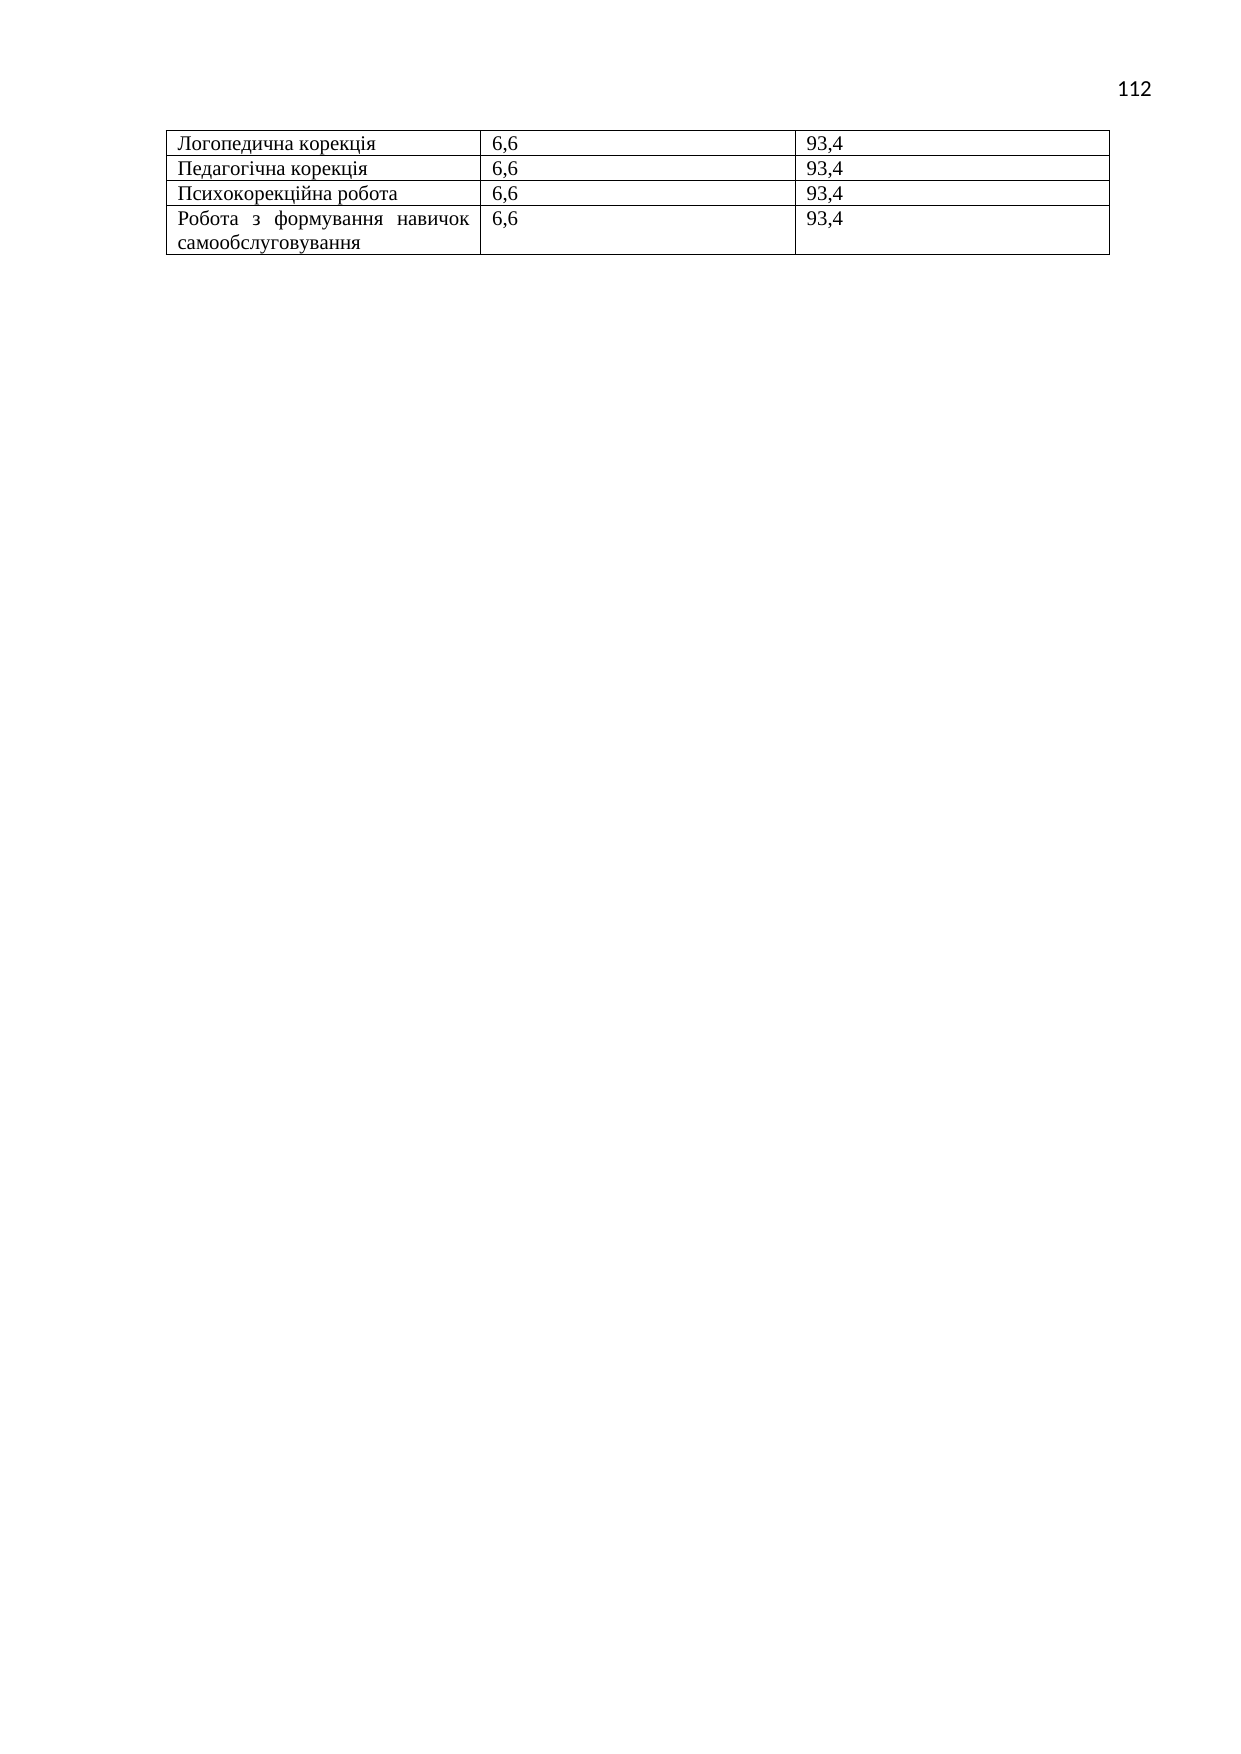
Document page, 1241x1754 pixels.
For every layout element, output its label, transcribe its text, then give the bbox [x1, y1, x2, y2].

table_cell 93,4 [796, 206, 1109, 254]
table_cell 6,6 [481, 131, 795, 155]
table_cell 93,4 [796, 181, 1109, 205]
table_cell Педагогічна корекція [167, 156, 480, 180]
table_cell 93,4 [796, 131, 1109, 155]
table_cell 6,6 [481, 206, 795, 254]
table_cell 93,4 [796, 156, 1109, 180]
table_cell 6,6 [481, 181, 795, 205]
table_cell 6,6 [481, 156, 795, 180]
table_cell Психокорекційна робота [167, 181, 480, 205]
table_cell Логопедична корекція [167, 131, 480, 155]
table_cell Робота з формування навичок самообслуговування [167, 206, 480, 254]
